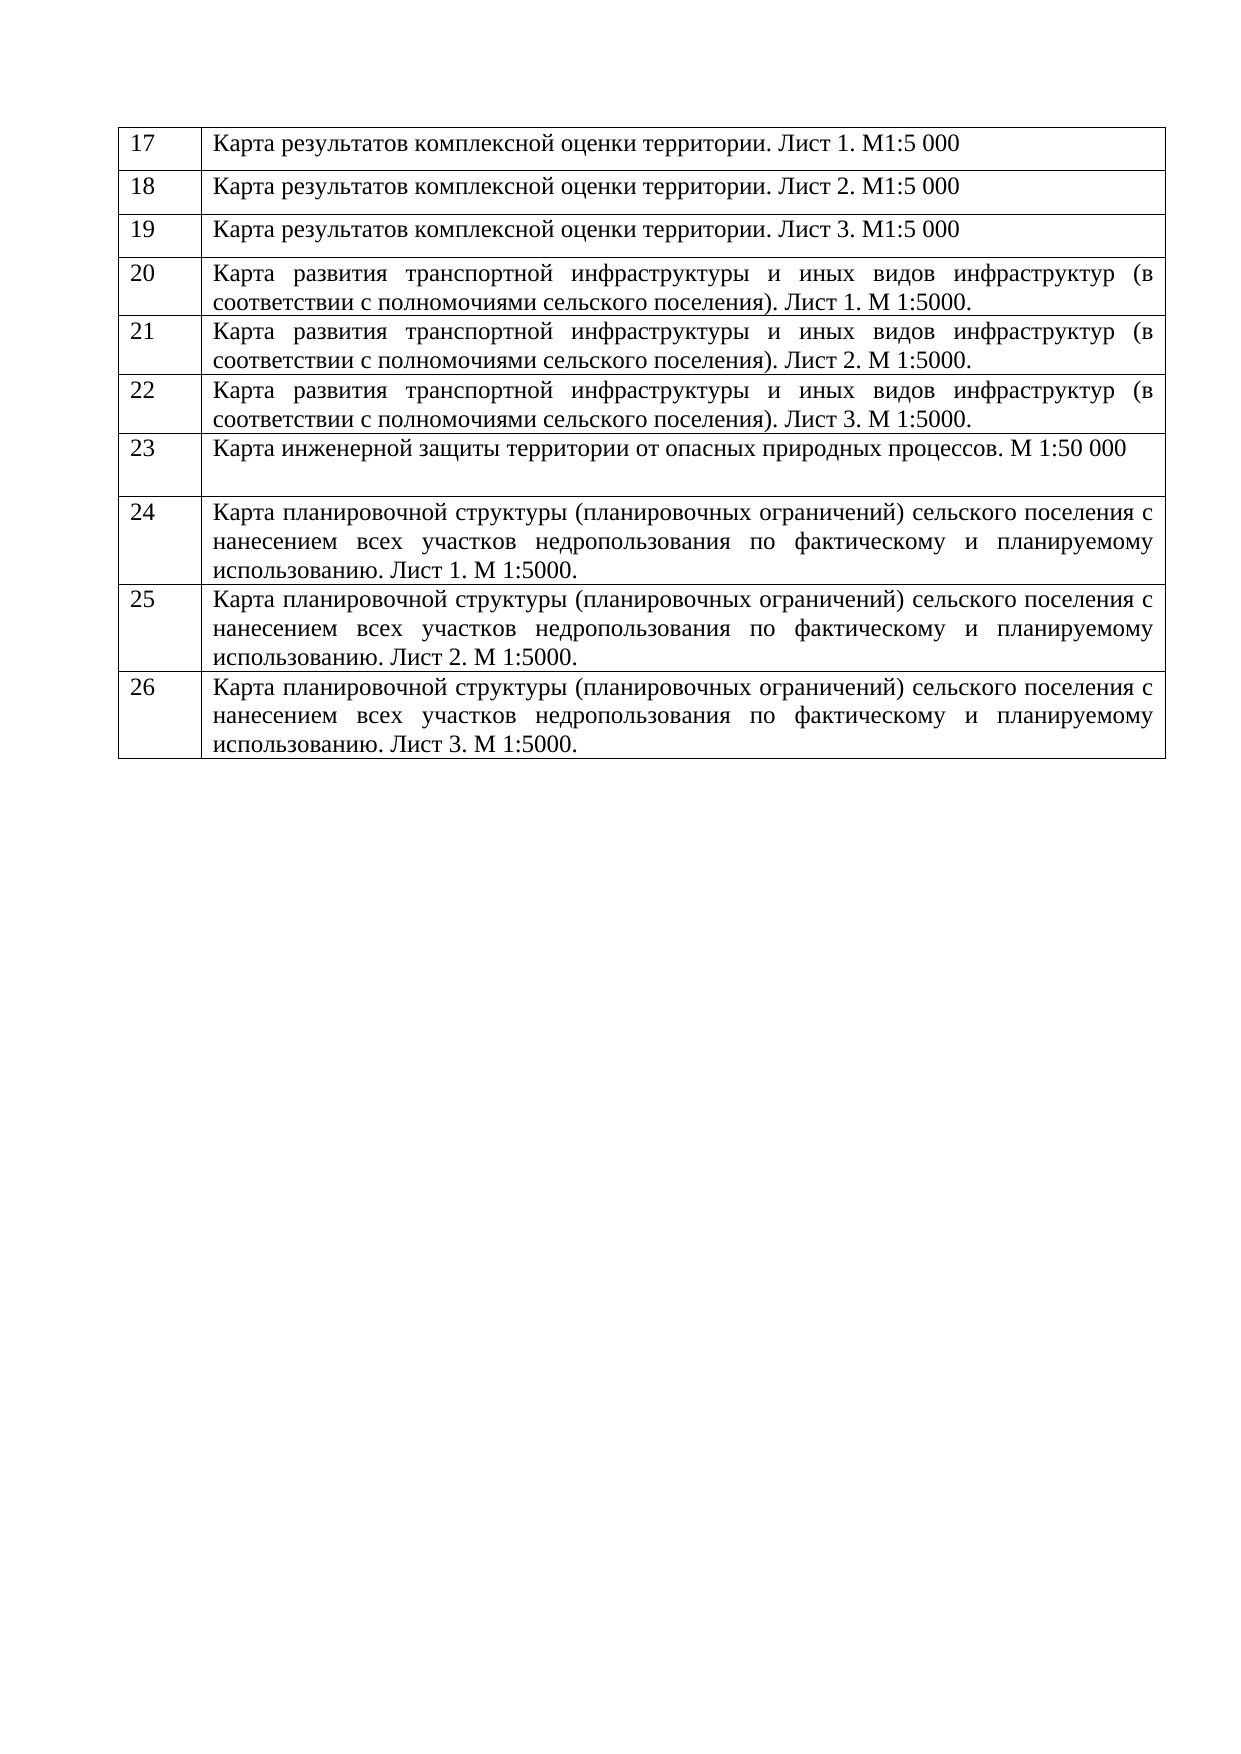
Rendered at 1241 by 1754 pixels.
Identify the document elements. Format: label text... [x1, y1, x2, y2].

table_cell 20 [119, 258, 201, 315]
table_cell 17 [119, 128, 201, 170]
table_cell 25 [119, 585, 201, 671]
table_cell 26 [119, 672, 201, 758]
table_cell Карта планировочной структуры (планировочных ограничений) сельского поселения с нанесением всех участков недропользования по фактическому и планируемому использованию. Лист 3. М 1:5000. [202, 672, 1165, 758]
table_cell 21 [119, 316, 201, 374]
table_cell 23 [119, 434, 201, 496]
table_cell 19 [119, 215, 201, 257]
table_cell Карта результатов комплексной оценки территории. Лист 2. М1:5 000 [202, 171, 1165, 213]
table_cell Карта результатов комплексной оценки территории. Лист 1. М1:5 000 [202, 128, 1165, 170]
table_cell Карта результатов комплексной оценки территории. Лист 3. М1:5 000 [202, 215, 1165, 257]
table_cell 18 [119, 171, 201, 213]
table_cell Карта планировочной структуры (планировочных ограничений) сельского поселения с нанесением всех участков недропользования по фактическому и планируемому использованию. Лист 1. М 1:5000. [202, 497, 1165, 583]
table_cell 22 [119, 375, 201, 432]
table_cell Карта планировочной структуры (планировочных ограничений) сельского поселения с нанесением всех участков недропользования по фактическому и планируемому использованию. Лист 2. М 1:5000. [202, 585, 1165, 671]
table_cell Карта развития транспортной инфраструктуры и иных видов инфраструктур (в соответствии с полномочиями сельского поселения). Лист 2. М 1:5000. [202, 316, 1165, 374]
table_cell 24 [119, 497, 201, 583]
table_cell Карта развития транспортной инфраструктуры и иных видов инфраструктур (в соответствии с полномочиями сельского поселения). Лист 3. М 1:5000. [202, 375, 1165, 432]
table_cell Карта инженерной защиты территории от опасных природных процессов. М 1:50 000 [202, 434, 1165, 496]
table_cell Карта развития транспортной инфраструктуры и иных видов инфраструктур (в соответствии с полномочиями сельского поселения). Лист 1. М 1:5000. [202, 258, 1165, 315]
